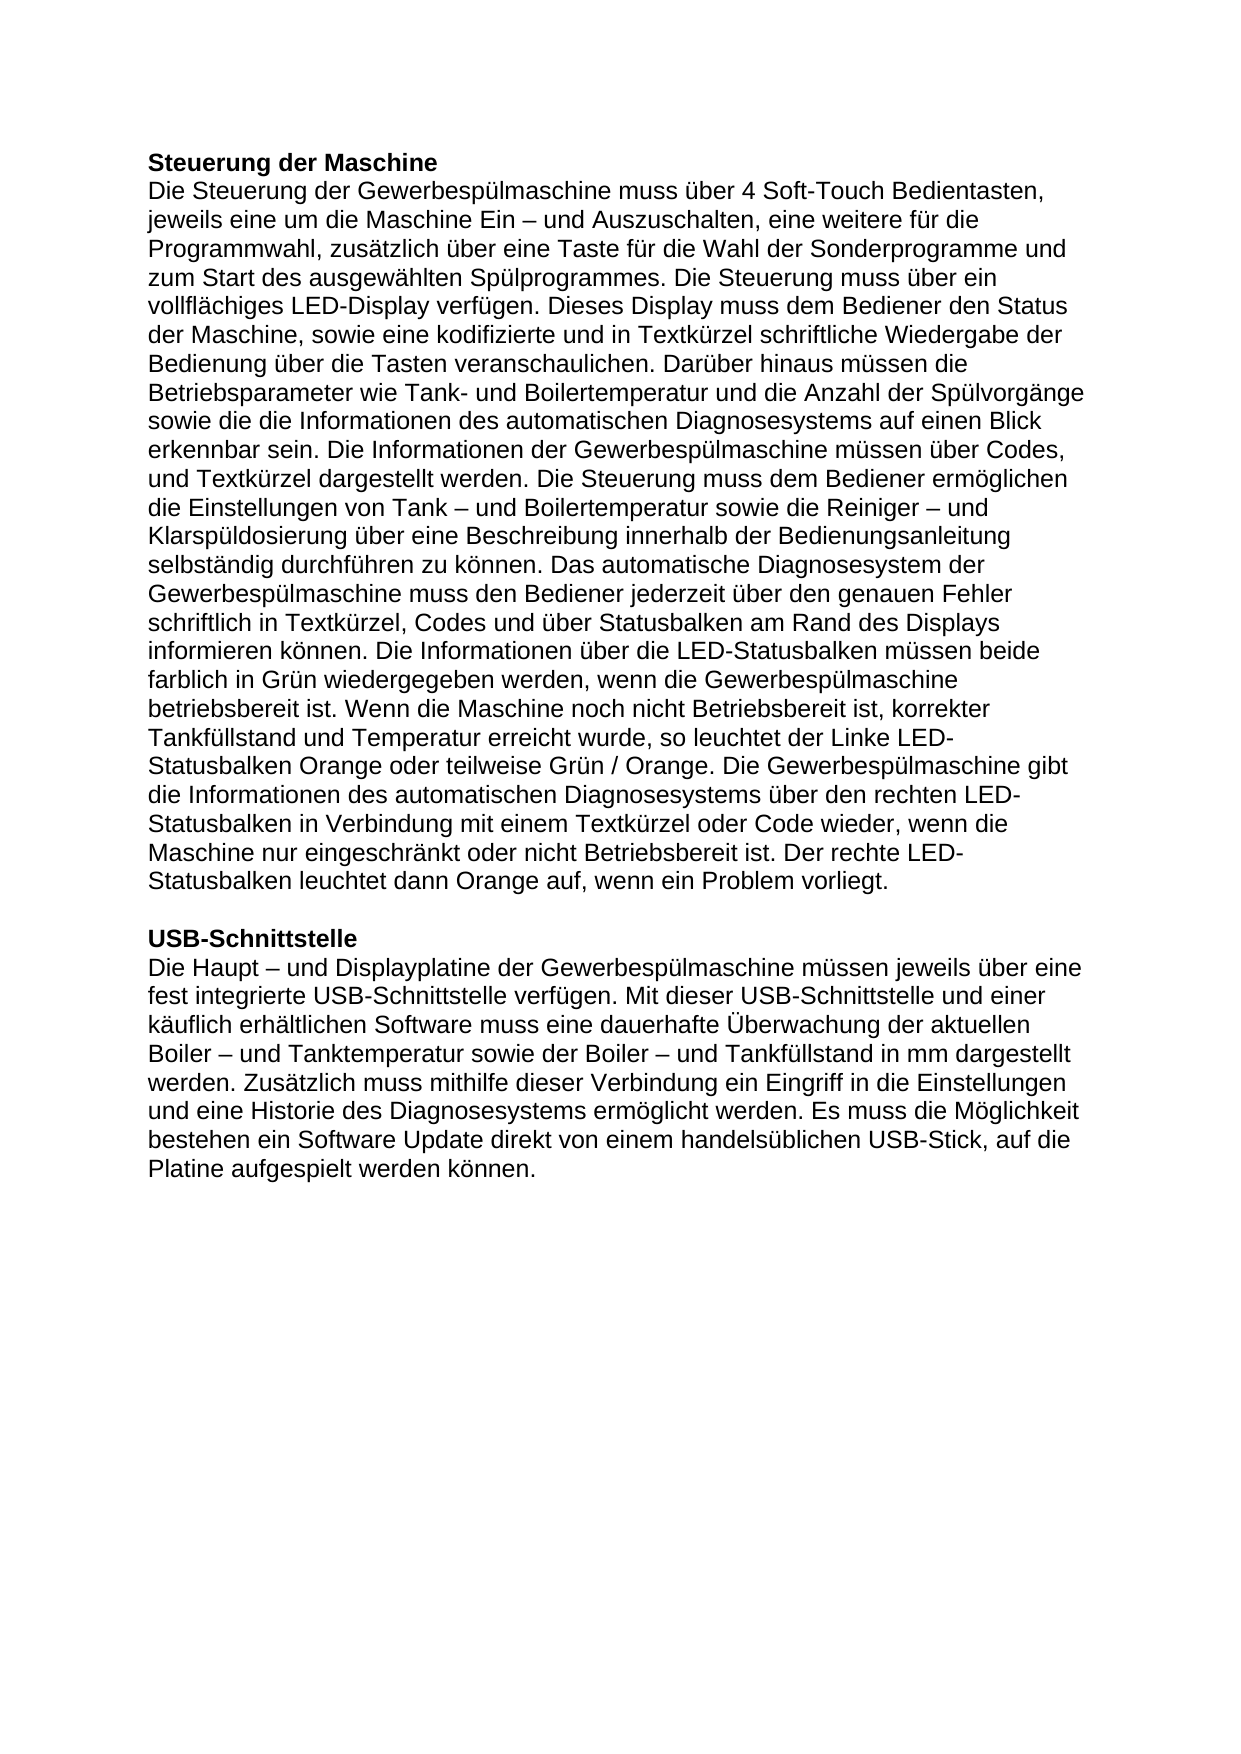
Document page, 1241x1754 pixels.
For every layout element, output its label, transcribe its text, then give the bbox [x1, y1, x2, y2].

text Die Steuerung der Gewerbespülmaschine muss über 4 Soft-Touch Bedientasten, jeweils eine um die Maschine Ein – und Auszuschalten, eine weitere für die Programmwahl, zusätzlich über eine Taste für die Wahl der Sonderprogramme und zum Start des ausgewählten Spülprogrammes. Die Steuerung muss über ein vollflächiges LED-Display verfügen. Dieses Display muss dem Bediener den Status der Maschine, sowie eine kodifizierte und in Textkürzel schriftliche Wiedergabe der Bedienung über die Tasten veranschaulichen. Darüber hinaus müssen die Betriebsparameter wie Tank- und Boilertemperatur und die Anzahl der Spülvorgänge sowie die die Informationen des automatischen Diagnosesystems auf einen Blick erkennbar sein. Die Informationen der Gewerbespülmaschine müssen über Codes, und Textkürzel dargestellt werden. Die Steuerung muss dem Bediener ermöglichen die Einstellungen von Tank – und Boilertemperatur sowie die Reiniger – und Klarspüldosierung über eine Beschreibung innerhalb der Bedienungsanleitung selbständig durchführen zu können. Das automatische Diagnosesystem der Gewerbespülmaschine muss den Bediener jederzeit über den genauen Fehler schriftlich in Textkürzel, Codes und über Statusbalken am Rand des Displays informieren können. Die Informationen über die LED-Statusbalken müssen beide farblich in Grün wiedergegeben werden, wenn die Gewerbespülmaschine betriebsbereit ist. Wenn die Maschine noch nicht Betriebsbereit ist, korrekter Tankfüllstand und Temperatur erreicht wurde, so leuchtet der Linke LED-Statusbalken Orange oder teilweise Grün / Orange. Die Gewerbespülmaschine gibt die Informationen des automatischen Diagnosesystems über den rechten LED-Statusbalken in Verbindung mit einem Textkürzel oder Code wieder, wenn die Maschine nur eingeschränkt oder nicht Betriebsbereit ist. Der rechte LED-Statusbalken leuchtet dann Orange auf, wenn ein Problem vorliegt. [148, 176, 1093, 895]
text Die Haupt – und Displayplatine der Gewerbespülmaschine müssen jeweils über eine fest integrierte USB-Schnittstelle verfügen. Mit dieser USB-Schnittstelle und einer käuflich erhältlichen Software muss eine dauerhafte Überwachung der aktuellen Boiler – und Tanktemperatur sowie der Boiler – und Tankfüllstand in mm dargestellt werden. Zusätzlich muss mithilfe dieser Verbindung ein Eingriff in die Einstellungen und eine Historie des Diagnosesystems ermöglicht werden. Es muss die Möglichkeit bestehen ein Software Update direkt von einem handelsüblichen USB-Stick, auf die Platine aufgespielt werden können. [148, 953, 1093, 1183]
text Steuerung der Maschine [148, 148, 1093, 176]
text USB-Schnittstelle [148, 924, 1093, 953]
